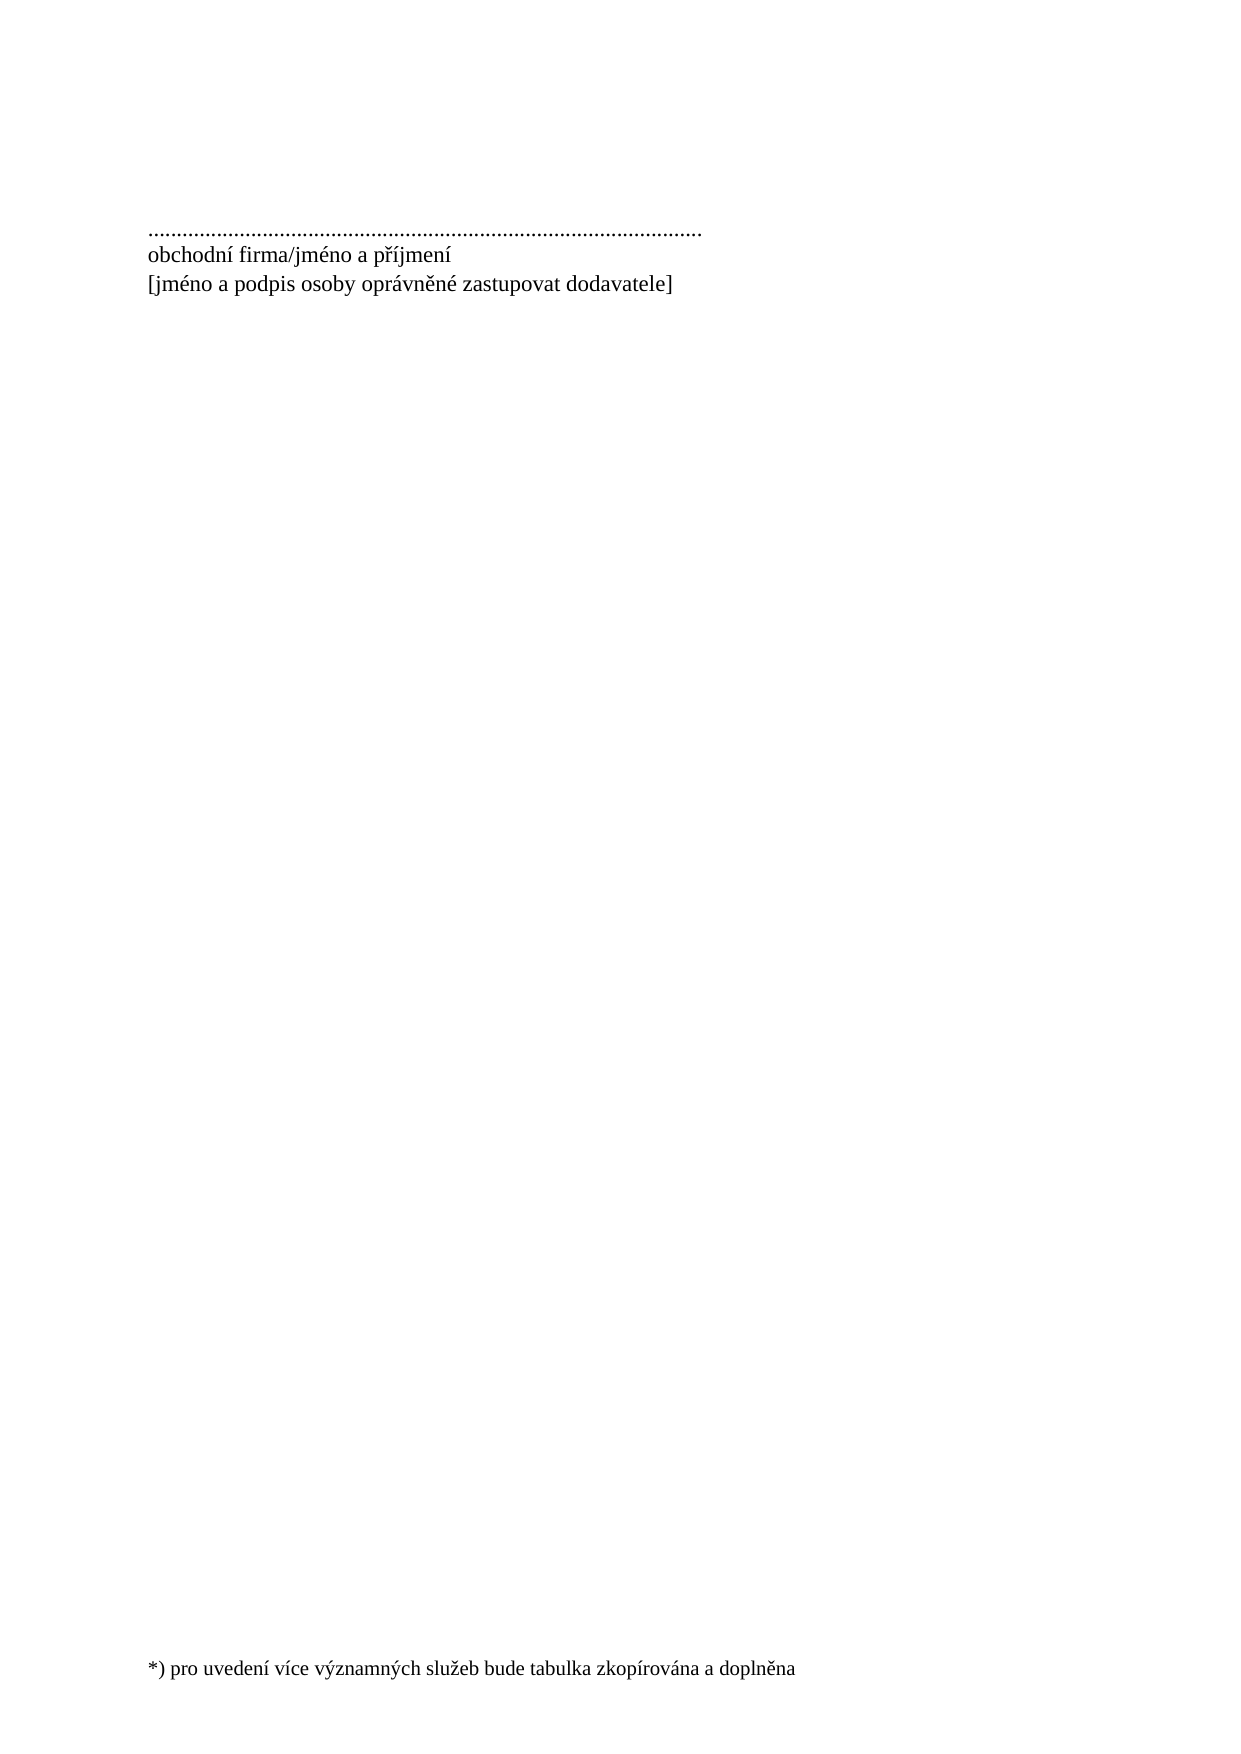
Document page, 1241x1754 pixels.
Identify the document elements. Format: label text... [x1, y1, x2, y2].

text ................................................................................................. [148, 210, 1093, 241]
text [jméno a podpis osoby oprávněné zastupovat dodavatele] [148, 270, 1093, 296]
text obchodní firma/jméno a příjmení [148, 241, 1093, 268]
